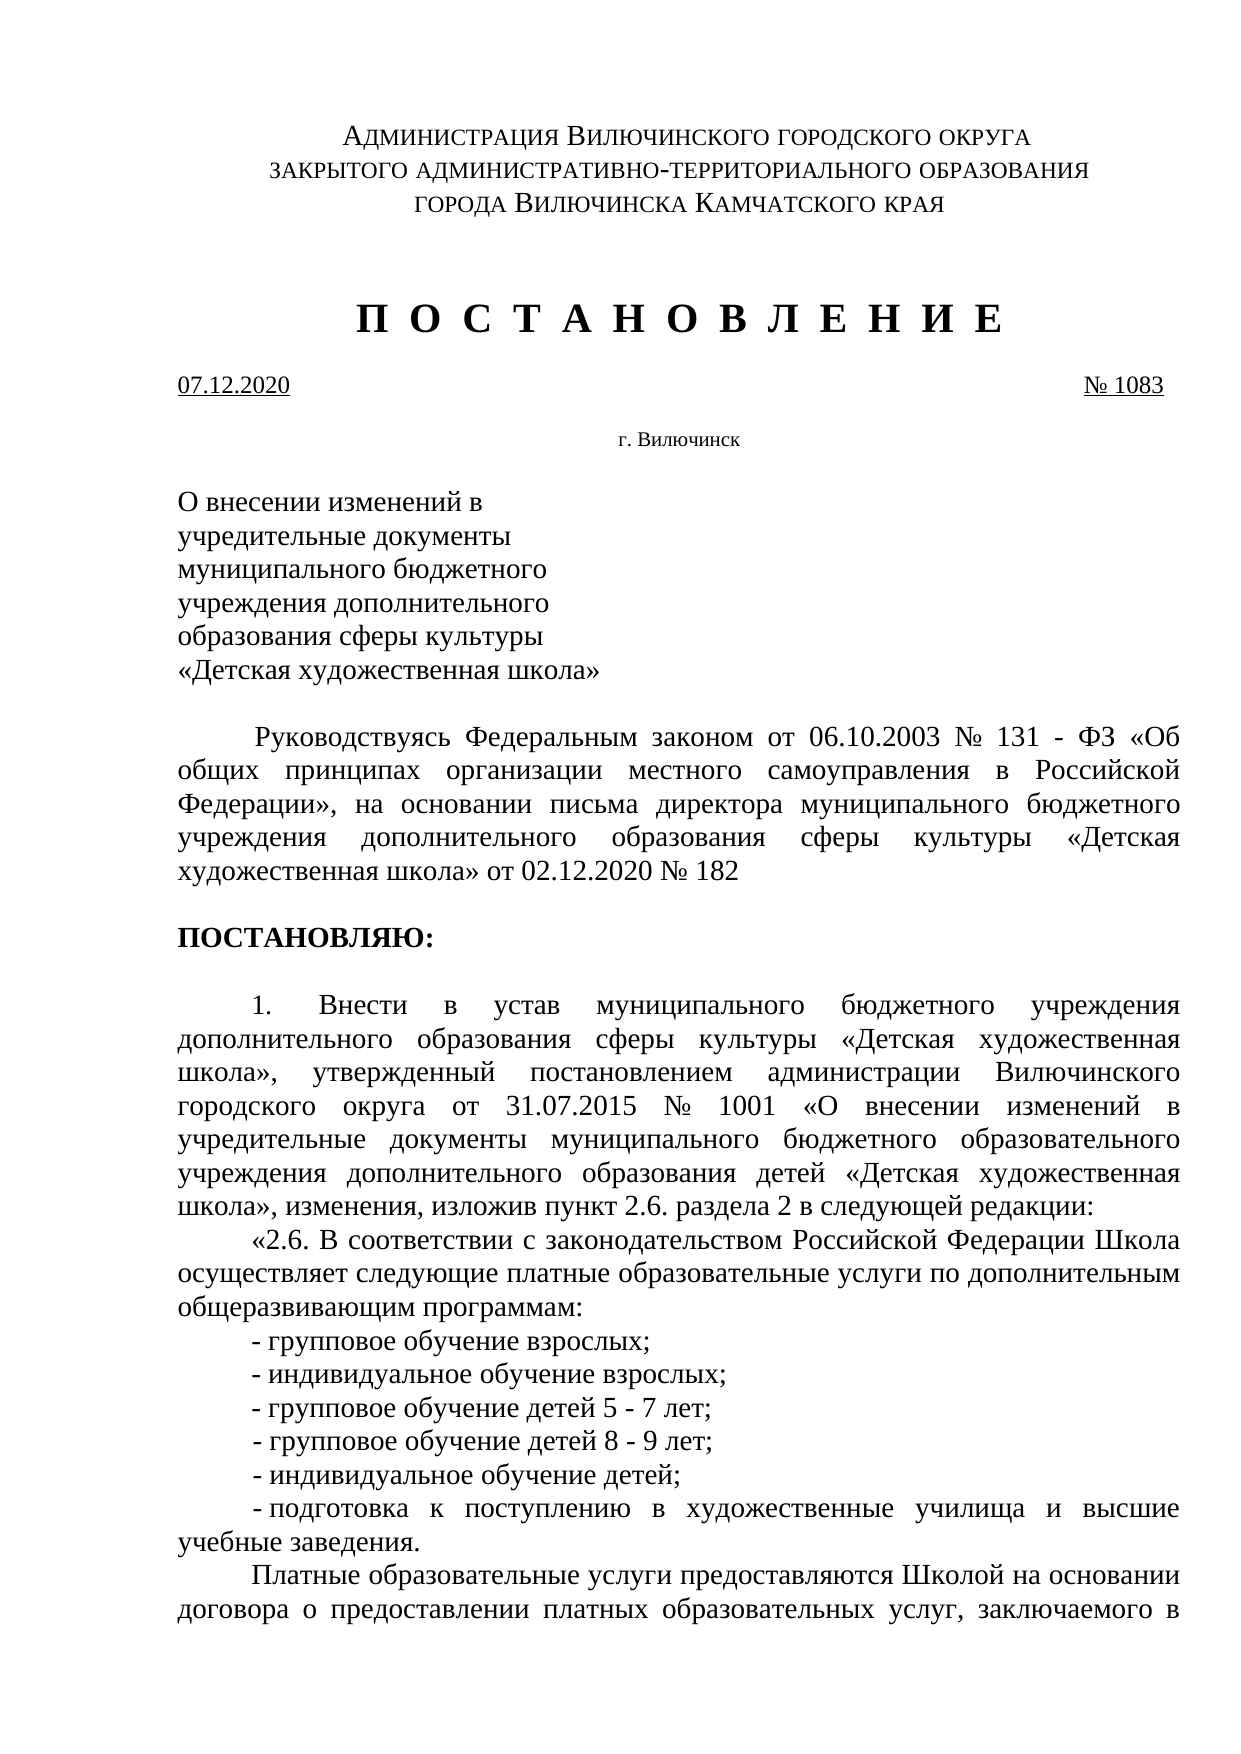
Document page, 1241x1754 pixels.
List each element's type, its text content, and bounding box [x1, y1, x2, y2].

text ПОСТАНОВЛЯЮ: [177, 920, 1181, 954]
text ПОСТАНОВЛЕНИЕ [177, 293, 1181, 341]
text образования сферы культуры [177, 618, 1181, 652]
text - индивидуальное обучение взрослых; [177, 1356, 1181, 1390]
text О внесении изменений в [177, 484, 1181, 518]
text 07.12.2020 № 1083 [177, 370, 1181, 398]
text закрытого административно-территориального образования [177, 152, 1181, 185]
text - групповое обучение детей 5 - 7 лет; [177, 1390, 1181, 1423]
text Администрация Вилючинского городского округа [177, 118, 1181, 152]
text «2.6. В соответствии с законодательством Российской Федерации Школа осуществляет следующие платные образовательные услуги по дополнительным общеразвивающим программам: [177, 1222, 1181, 1323]
text города Вилючинска Камчатского края [177, 185, 1181, 219]
text - подготовка к поступлению в художественные училища и высшие учебные заведения. [177, 1490, 1181, 1557]
text «Детская художественная школа» [177, 652, 1181, 685]
text - групповое обучение детей 8 - 9 лет; [252, 1423, 1181, 1457]
text - индивидуальное обучение детей; [252, 1457, 1181, 1490]
text муниципального бюджетного [177, 551, 1181, 585]
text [177, 1557, 1181, 1624]
text - групповое обучение взрослых; [177, 1323, 1181, 1356]
text г. Вилючинск [177, 427, 1181, 451]
text учреждения дополнительного [177, 585, 1181, 618]
text Руководствуясь Федеральным законом от 06.10.2003 № 131 - ФЗ «Об общих принципах организации местного самоуправления в Российской Федерации», на основании письма директора муниципального бюджетного учреждения дополнительного образования сферы культуры «Детская художественная школа» от 02.12.2020 № 182 [177, 719, 1181, 887]
text учредительные документы [177, 518, 1181, 551]
list Внести в устав муниципального бюджетного учреждения дополнительного образования сферы культуры «Детская художественная школа», утвержденный постановлением администрации Вилючинского городского округа от 31.07.2015 № 1001 «О внесении изменений в учредительные документы муниципального бюджетного образовательного учреждения дополнительного образования детей «Детская художественная школа», изменения, изложив пункт 2.6. раздела 2 в следующей редакции: [177, 987, 1181, 1222]
